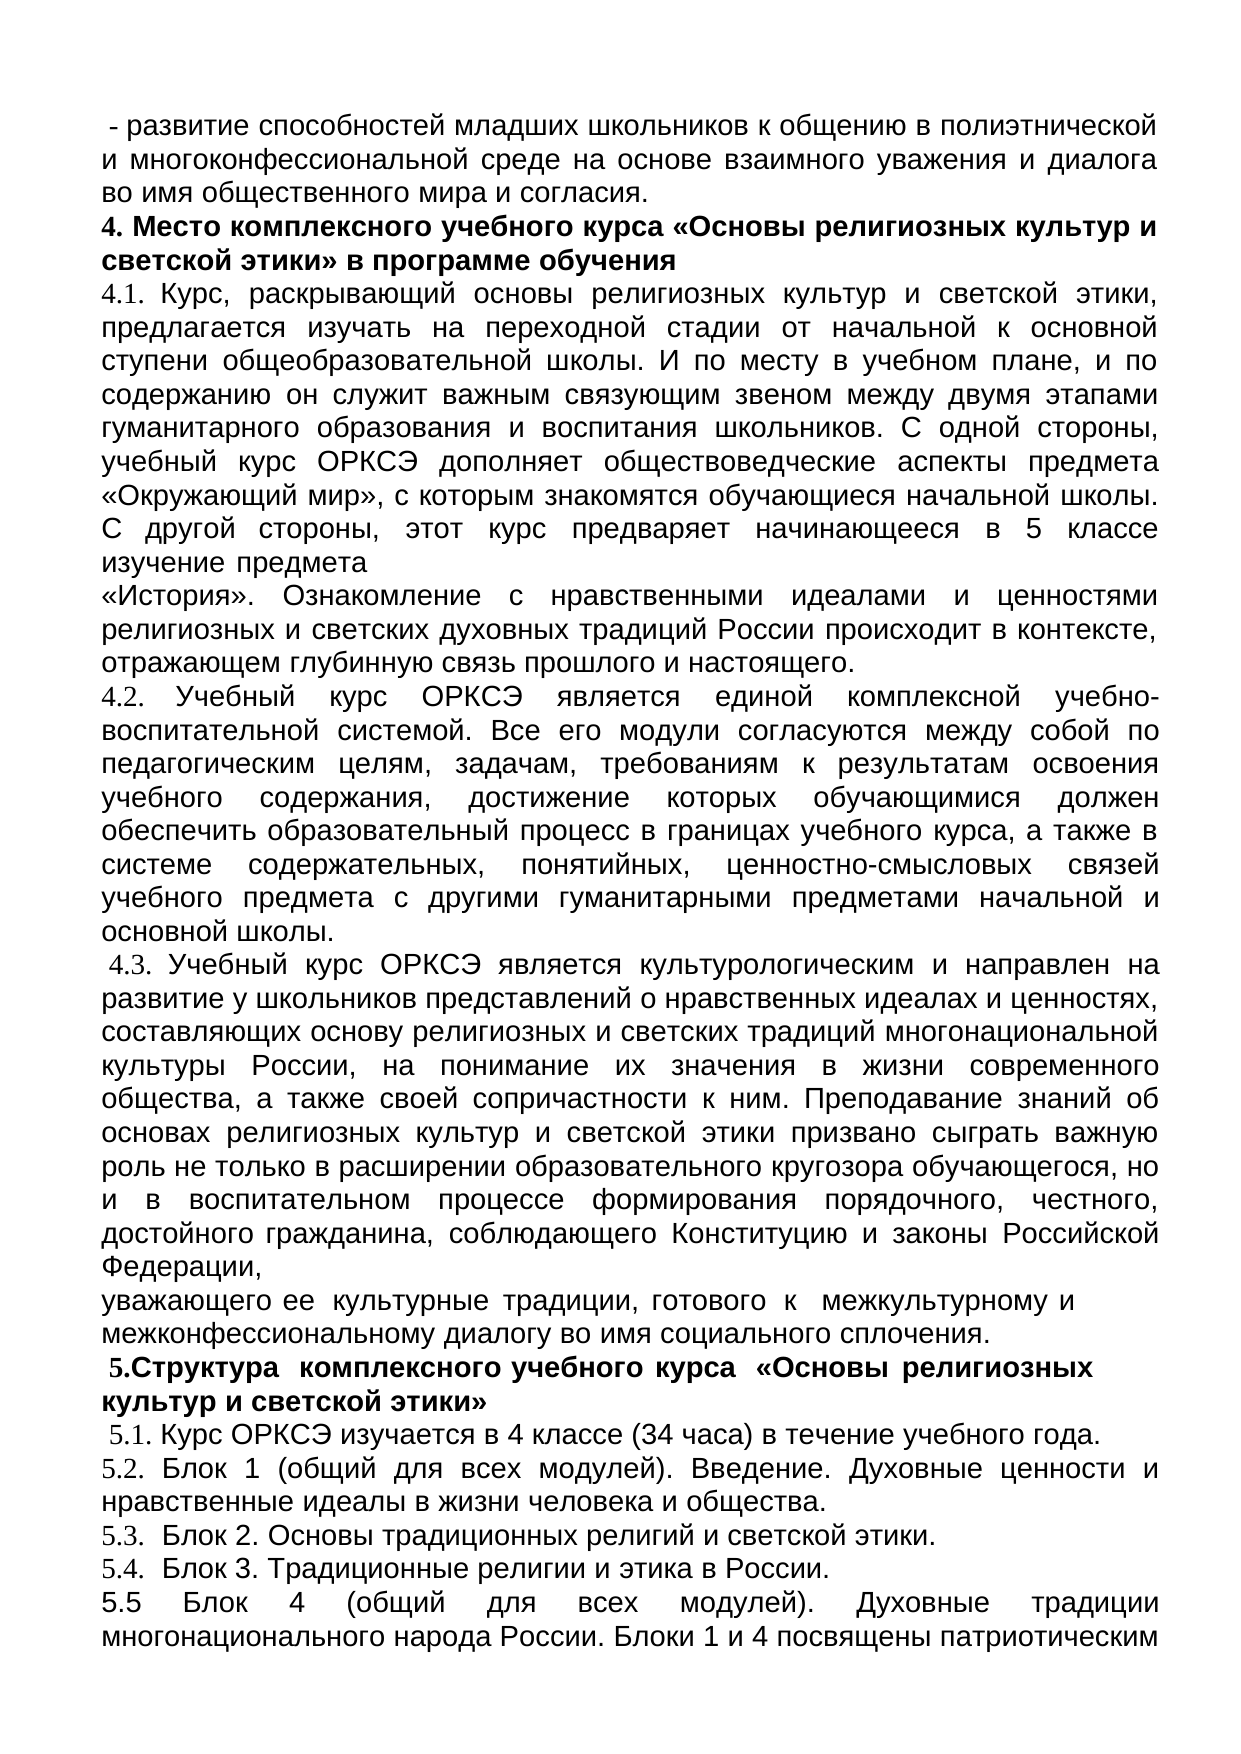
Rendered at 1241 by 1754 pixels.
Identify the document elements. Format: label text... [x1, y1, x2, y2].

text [101, 1585, 1160, 1652]
list Блок 2. Основы традиционных религий и светской этики. [101, 1518, 1159, 1552]
text уважающего ее культурные традиции, готового к межкультурному и межконфессиональному диалогу во имя социального сплочения. [101, 1283, 1158, 1350]
list Курс, раскрывающий основы религиозных культур и светской этики, предлагается изучать на переходной стадии от начальной к основной ступени общеобразовательной школы. И по месту в учебном плане, и по содержанию он служит важным связующим звеном между двумя этапами гуманитарного образования и воспитания школьников. С одной стороны, учебный курс ОРКСЭ дополняет обществоведческие аспекты предмета «Окружающий мир», с которым знакомятся обучающиеся начальной школы. С другой стороны, этот курс предваряет начинающееся в 5 классе изучение предмета [101, 276, 1159, 578]
subtitle Структура комплексного учебного курса «Основы религиозных культур и светской этики» [101, 1350, 1159, 1417]
list Блок 3. Традиционные религии и этика в России. [101, 1552, 1159, 1585]
list Курс ОРКСЭ изучается в 4 классе (34 часа) в течение учебного года. [108, 1417, 1196, 1451]
list Учебный курс ОРКСЭ является единой комплексной учебно- воспитательной системой. Все его модули согласуются между собой по педагогическим целям, задачам, требованиям к результатам освоения учебного содержания, достижение которых обучающимися должен обеспечить образовательный процесс в границах учебного курса, а также в системе содержательных, понятийных, ценностно-смысловых связей учебного предмета с другими гуманитарными предметами начальной и основной школы. [101, 679, 1159, 947]
subtitle Место комплексного учебного курса «Основы религиозных культур и светской этики» в программе обучения [101, 209, 1158, 276]
text «История». Ознакомление с нравственными идеалами и ценностями религиозных и светских духовных традиций России происходит в контексте, отражающем глубинную связь прошлого и настоящего. [101, 578, 1158, 679]
list Учебный курс ОРКСЭ является культурологическим и направлен на развитие у школьников представлений о нравственных идеалах и ценностях, составляющих основу религиозных и светских традиций многонациональной культуры России, на понимание их значения в жизни современного общества, а также своей сопричастности к ним. Преподавание знаний об основах религиозных культур и светской этики призвано сыграть важную роль не только в расширении образовательного кругозора обучающегося, но и в воспитательном процессе формирования порядочного, честного, достойного гражданина, соблюдающего Конституцию и законы Российской Федерации, [101, 947, 1159, 1283]
list Блок 1 (общий для всех модулей). Введение. Духовные ценности и нравственные идеалы в жизни человека и общества. [101, 1451, 1159, 1518]
list развитие способностей младших школьников к общению в полиэтнической и многоконфессиональной среде на основе взаимного уважения и диалога во имя общественного мира и согласия. [101, 108, 1158, 209]
